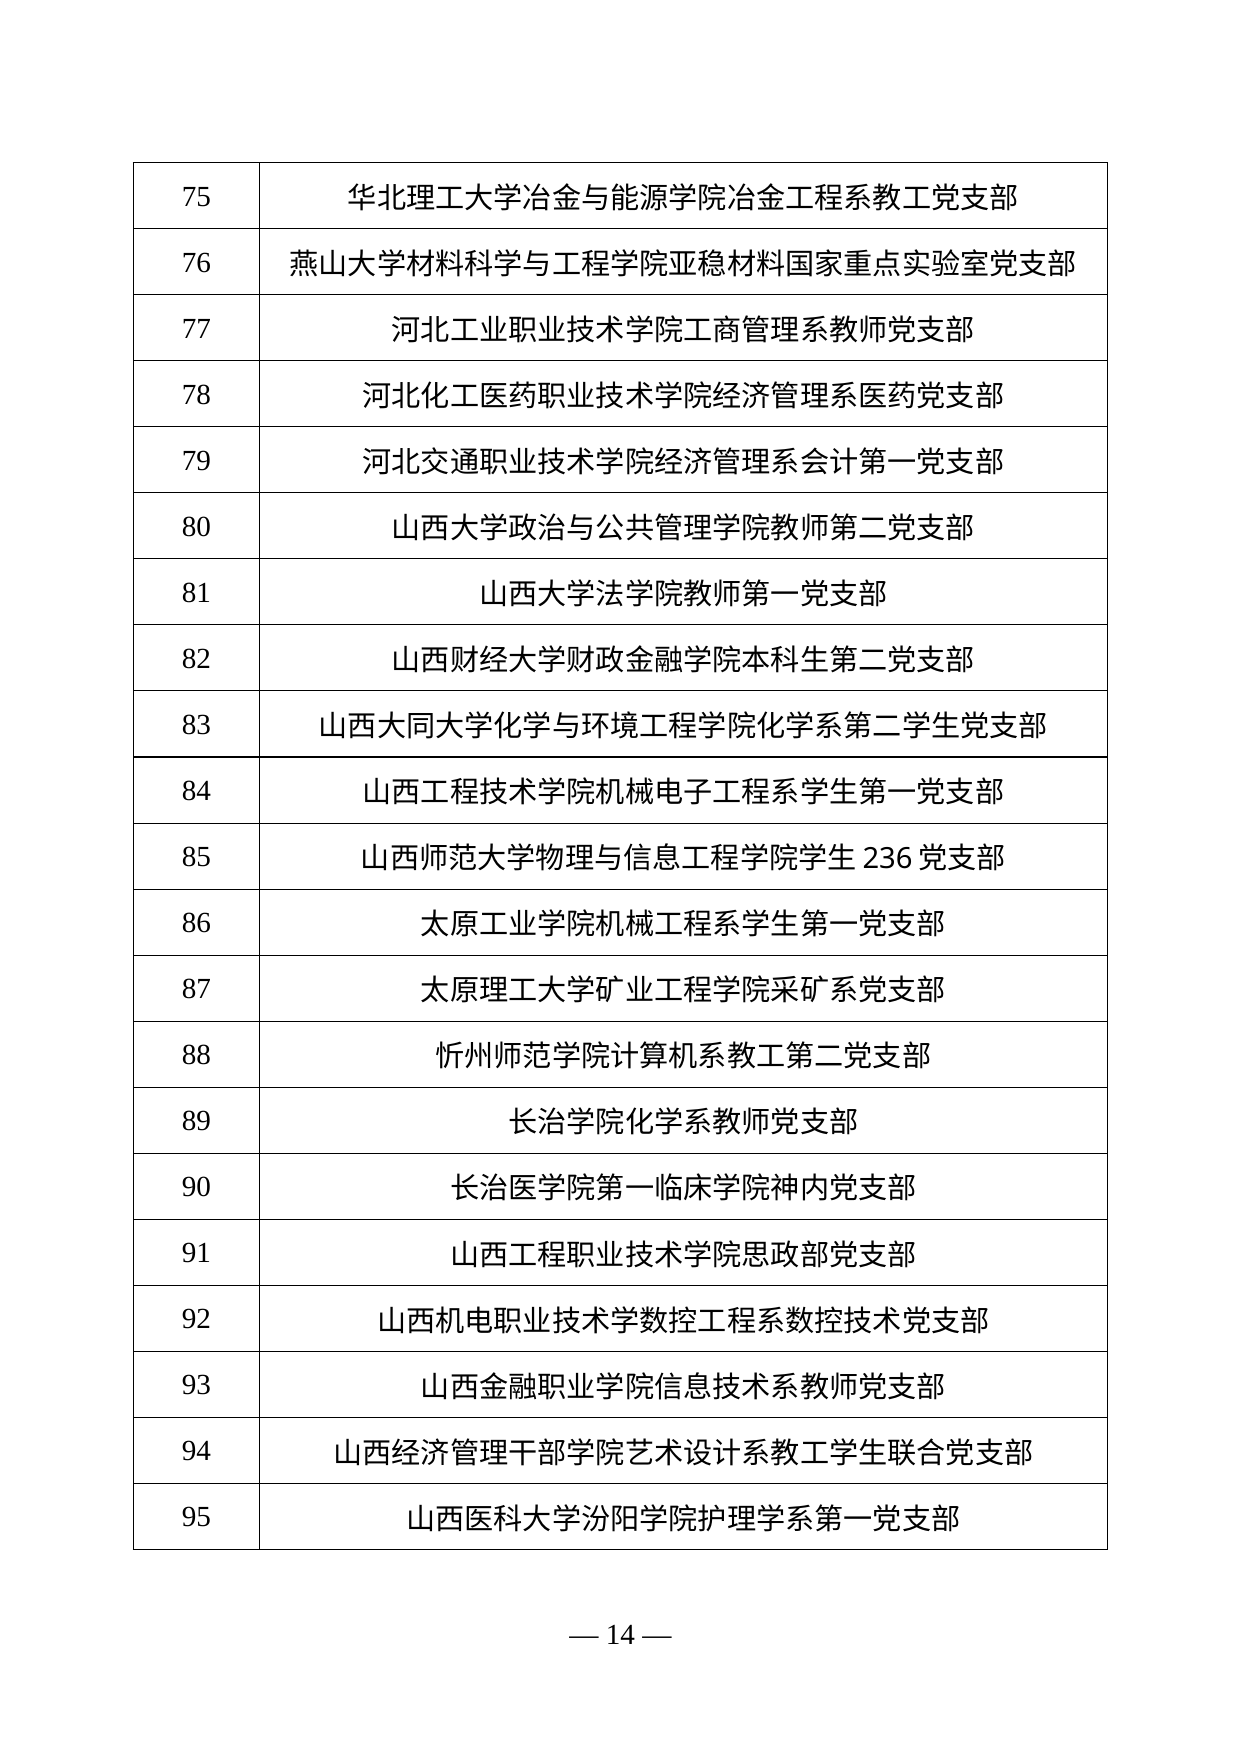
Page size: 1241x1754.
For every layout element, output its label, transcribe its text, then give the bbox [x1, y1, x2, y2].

table_cell 85 [134, 824, 259, 888]
table_cell 燕山大学材料科学与工程学院亚稳材料国家重点实验室党支部 [260, 229, 1107, 294]
table_cell 79 [134, 427, 259, 492]
table_cell 山西金融职业学院信息技术系教师党支部 [260, 1352, 1107, 1417]
table_cell 太原理工大学矿业工程学院采矿系党支部 [260, 956, 1107, 1021]
table_cell 92 [134, 1286, 259, 1351]
table_cell 82 [134, 625, 259, 690]
table_cell 山西机电职业技术学数控工程系数控技术党支部 [260, 1286, 1107, 1351]
table_cell 75 [134, 163, 259, 228]
table_cell 山西师范大学物理与信息工程学院学生236党支部 [260, 824, 1107, 888]
table_cell 93 [134, 1352, 259, 1417]
table_cell 华北理工大学冶金与能源学院冶金工程系教工党支部 [260, 163, 1107, 228]
table_cell 山西工程技术学院机械电子工程系学生第一党支部 [260, 758, 1107, 822]
table_cell 76 [134, 229, 259, 294]
table_cell 81 [134, 559, 259, 624]
table_cell 山西经济管理干部学院艺术设计系教工学生联合党支部 [260, 1418, 1107, 1483]
table_cell 山西财经大学财政金融学院本科生第二党支部 [260, 625, 1107, 690]
table_cell 87 [134, 956, 259, 1021]
table_cell 河北交通职业技术学院经济管理系会计第一党支部 [260, 427, 1107, 492]
table_cell 77 [134, 295, 259, 360]
table_cell 长治医学院第一临床学院神内党支部 [260, 1154, 1107, 1219]
table_cell 95 [134, 1484, 259, 1549]
table_cell 84 [134, 758, 259, 822]
table_cell 太原工业学院机械工程系学生第一党支部 [260, 890, 1107, 954]
table_cell 山西大学法学院教师第一党支部 [260, 559, 1107, 624]
table_cell 94 [134, 1418, 259, 1483]
table_cell 78 [134, 361, 259, 426]
table_cell 80 [134, 493, 259, 558]
table_cell 长治学院化学系教师党支部 [260, 1088, 1107, 1153]
table_cell 山西大学政治与公共管理学院教师第二党支部 [260, 493, 1107, 558]
table_cell 83 [134, 691, 259, 756]
table_cell 河北工业职业技术学院工商管理系教师党支部 [260, 295, 1107, 360]
table_cell 91 [134, 1220, 259, 1285]
table_cell 90 [134, 1154, 259, 1219]
table_cell 88 [134, 1022, 259, 1087]
table_cell 河北化工医药职业技术学院经济管理系医药党支部 [260, 361, 1107, 426]
table_cell 山西大同大学化学与环境工程学院化学系第二学生党支部 [260, 691, 1107, 756]
table_cell 山西医科大学汾阳学院护理学系第一党支部 [260, 1484, 1107, 1549]
table_cell 86 [134, 890, 259, 954]
table_cell 忻州师范学院计算机系教工第二党支部 [260, 1022, 1107, 1087]
table_cell 89 [134, 1088, 259, 1153]
table_cell 山西工程职业技术学院思政部党支部 [260, 1220, 1107, 1285]
